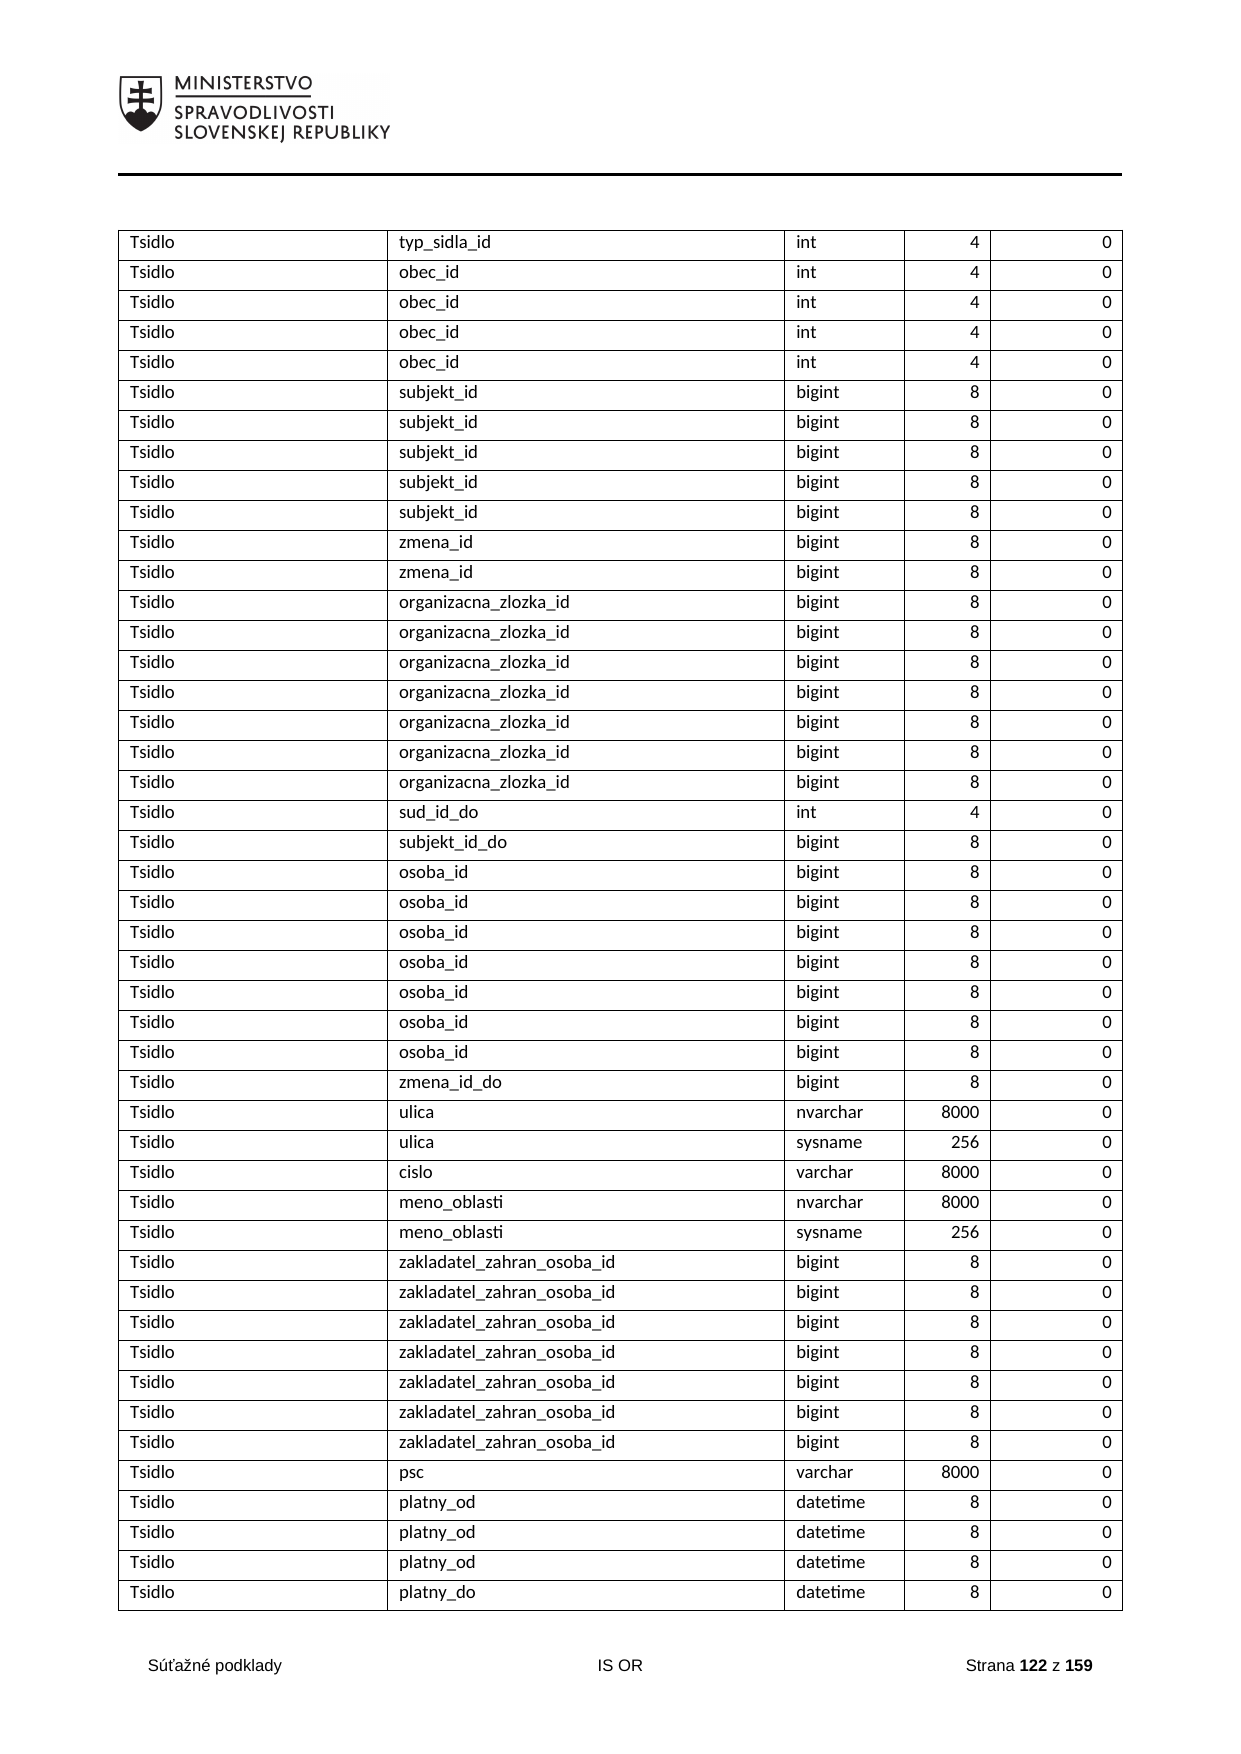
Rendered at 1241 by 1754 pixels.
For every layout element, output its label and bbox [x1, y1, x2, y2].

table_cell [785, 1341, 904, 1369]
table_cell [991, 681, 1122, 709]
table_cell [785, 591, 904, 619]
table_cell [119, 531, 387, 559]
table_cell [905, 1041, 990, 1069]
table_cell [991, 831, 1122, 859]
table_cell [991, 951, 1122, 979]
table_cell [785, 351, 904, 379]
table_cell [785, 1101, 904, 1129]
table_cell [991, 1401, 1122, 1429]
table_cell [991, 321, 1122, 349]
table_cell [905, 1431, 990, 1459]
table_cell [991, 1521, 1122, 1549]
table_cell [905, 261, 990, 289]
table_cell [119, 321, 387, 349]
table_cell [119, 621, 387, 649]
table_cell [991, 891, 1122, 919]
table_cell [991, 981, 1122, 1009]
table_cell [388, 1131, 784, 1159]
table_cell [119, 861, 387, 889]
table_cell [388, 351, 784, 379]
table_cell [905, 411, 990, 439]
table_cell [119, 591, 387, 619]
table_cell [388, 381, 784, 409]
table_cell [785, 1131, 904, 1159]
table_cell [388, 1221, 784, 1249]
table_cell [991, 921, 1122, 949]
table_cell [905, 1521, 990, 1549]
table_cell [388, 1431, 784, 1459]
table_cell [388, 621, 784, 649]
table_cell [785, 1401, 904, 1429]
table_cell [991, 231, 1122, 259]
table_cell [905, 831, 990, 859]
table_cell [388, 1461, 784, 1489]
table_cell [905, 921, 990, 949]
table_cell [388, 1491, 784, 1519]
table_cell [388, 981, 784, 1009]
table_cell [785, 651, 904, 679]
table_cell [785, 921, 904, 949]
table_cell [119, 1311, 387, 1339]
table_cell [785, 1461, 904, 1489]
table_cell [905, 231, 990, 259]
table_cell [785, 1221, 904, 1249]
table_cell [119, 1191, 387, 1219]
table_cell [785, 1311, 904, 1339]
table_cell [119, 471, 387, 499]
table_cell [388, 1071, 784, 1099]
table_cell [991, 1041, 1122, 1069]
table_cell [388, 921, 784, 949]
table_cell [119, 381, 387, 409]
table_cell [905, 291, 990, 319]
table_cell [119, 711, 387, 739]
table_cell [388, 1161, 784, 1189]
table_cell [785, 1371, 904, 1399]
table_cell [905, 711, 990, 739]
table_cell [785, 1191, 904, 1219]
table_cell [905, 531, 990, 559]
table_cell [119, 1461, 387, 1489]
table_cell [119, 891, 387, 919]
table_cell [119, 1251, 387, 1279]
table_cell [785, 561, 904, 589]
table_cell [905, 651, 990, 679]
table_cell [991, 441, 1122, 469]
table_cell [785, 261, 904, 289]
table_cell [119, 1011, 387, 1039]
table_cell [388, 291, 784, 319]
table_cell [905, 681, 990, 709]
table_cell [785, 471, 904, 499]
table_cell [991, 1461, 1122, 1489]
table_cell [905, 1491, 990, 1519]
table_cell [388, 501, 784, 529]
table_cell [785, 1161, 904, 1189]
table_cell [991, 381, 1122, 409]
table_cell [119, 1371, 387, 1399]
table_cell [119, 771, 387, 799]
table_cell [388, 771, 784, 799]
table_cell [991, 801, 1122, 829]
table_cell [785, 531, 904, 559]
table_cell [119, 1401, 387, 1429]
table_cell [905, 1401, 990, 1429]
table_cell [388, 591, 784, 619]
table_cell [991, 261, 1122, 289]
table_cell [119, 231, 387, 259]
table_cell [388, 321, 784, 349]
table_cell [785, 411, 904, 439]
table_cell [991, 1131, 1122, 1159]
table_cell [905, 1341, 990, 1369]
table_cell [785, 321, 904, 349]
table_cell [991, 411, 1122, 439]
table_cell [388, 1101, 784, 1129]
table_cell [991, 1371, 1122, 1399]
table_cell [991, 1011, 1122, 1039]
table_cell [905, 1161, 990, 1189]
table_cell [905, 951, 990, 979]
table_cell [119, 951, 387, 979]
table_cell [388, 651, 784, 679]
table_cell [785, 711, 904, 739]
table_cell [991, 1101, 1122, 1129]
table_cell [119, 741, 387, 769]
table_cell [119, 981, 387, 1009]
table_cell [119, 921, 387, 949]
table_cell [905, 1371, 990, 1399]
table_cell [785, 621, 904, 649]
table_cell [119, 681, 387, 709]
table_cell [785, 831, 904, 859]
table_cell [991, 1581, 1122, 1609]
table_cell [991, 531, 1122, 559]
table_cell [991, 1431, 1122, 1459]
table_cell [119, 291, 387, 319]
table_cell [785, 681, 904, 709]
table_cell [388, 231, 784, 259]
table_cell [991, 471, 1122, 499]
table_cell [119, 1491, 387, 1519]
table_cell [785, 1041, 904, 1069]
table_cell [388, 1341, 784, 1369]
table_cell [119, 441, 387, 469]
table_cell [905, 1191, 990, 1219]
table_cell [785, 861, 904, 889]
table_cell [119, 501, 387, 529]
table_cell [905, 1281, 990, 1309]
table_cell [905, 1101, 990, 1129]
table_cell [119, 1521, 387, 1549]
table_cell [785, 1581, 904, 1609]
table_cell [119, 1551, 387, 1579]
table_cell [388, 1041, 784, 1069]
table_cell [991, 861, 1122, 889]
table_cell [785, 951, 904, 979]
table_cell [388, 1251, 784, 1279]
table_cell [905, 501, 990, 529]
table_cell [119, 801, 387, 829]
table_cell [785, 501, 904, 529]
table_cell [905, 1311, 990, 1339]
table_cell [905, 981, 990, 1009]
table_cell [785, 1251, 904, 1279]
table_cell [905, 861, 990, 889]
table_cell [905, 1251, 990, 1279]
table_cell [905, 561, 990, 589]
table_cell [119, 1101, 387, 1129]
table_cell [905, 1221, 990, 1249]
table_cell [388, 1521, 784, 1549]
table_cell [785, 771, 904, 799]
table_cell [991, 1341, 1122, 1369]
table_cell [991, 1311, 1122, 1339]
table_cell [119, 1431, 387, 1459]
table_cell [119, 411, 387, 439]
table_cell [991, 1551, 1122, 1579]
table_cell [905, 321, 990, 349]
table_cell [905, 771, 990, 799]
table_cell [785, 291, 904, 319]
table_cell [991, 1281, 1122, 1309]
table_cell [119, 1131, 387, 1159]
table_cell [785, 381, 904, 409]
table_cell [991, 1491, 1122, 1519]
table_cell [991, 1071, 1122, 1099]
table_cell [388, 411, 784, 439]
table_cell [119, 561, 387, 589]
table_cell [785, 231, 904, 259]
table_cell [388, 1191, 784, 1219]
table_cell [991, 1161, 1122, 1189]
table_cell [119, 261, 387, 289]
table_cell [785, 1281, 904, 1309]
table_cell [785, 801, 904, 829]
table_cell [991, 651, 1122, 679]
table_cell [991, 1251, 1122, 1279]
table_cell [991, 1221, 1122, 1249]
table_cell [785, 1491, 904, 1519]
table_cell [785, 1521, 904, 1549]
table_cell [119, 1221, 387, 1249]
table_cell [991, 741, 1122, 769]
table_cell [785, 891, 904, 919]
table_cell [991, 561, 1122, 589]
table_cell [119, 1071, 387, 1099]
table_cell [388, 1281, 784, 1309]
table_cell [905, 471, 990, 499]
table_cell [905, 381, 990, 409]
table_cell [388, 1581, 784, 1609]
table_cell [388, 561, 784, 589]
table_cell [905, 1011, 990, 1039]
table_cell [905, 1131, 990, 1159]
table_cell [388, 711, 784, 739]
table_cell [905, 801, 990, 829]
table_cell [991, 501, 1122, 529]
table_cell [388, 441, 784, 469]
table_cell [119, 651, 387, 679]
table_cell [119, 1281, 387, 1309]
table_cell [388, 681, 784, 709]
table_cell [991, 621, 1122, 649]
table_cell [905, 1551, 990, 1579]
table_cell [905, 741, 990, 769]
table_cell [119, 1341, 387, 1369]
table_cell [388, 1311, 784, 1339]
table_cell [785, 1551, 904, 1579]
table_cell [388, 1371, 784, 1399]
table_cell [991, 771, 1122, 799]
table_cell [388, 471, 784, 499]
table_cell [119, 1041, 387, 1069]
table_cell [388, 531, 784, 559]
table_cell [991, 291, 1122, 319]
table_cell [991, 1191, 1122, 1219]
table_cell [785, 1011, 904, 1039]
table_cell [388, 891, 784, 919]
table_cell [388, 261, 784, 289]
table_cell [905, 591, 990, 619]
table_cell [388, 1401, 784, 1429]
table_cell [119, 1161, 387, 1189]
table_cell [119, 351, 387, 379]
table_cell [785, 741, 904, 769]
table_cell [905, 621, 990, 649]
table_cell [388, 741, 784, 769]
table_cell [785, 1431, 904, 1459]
picture [118, 73, 390, 144]
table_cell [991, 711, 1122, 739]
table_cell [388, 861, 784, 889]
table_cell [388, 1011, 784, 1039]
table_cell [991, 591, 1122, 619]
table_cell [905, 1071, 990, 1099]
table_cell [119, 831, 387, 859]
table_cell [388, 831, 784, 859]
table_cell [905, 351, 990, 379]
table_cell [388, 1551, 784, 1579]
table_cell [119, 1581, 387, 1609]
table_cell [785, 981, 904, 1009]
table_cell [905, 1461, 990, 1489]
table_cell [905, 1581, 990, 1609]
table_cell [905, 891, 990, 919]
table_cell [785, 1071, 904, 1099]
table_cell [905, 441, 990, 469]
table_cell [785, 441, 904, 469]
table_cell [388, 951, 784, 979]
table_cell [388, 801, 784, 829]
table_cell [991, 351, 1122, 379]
